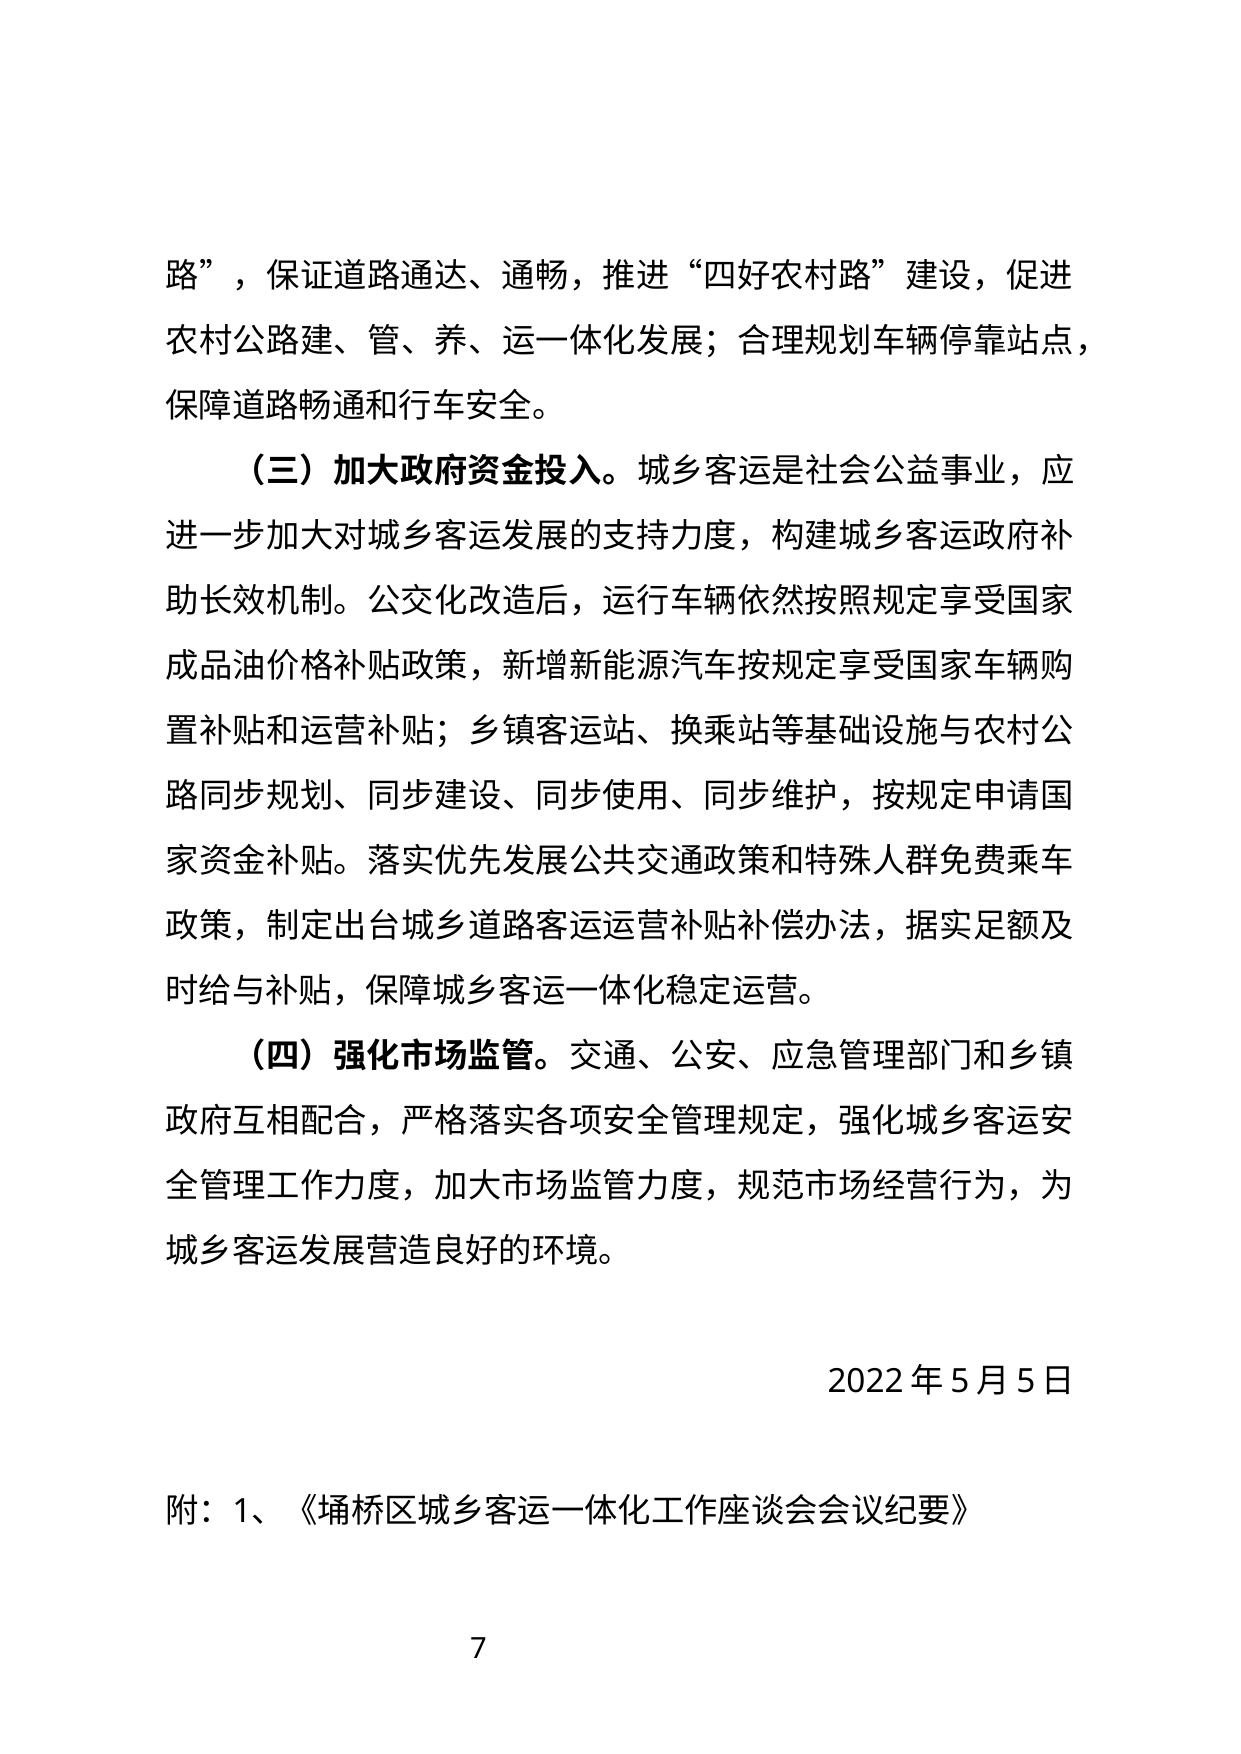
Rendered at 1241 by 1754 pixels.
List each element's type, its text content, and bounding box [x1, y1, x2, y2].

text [165, 240, 1075, 435]
text （三）加大政府资金投入。城乡客运是社会公益事业，应进一步加大对城乡客运发展的支持力度，构建城乡客运政府补助长效机制。公交化改造后，运行车辆依然按照规定享受国家成品油价格补贴政策，新增新能源汽车按规定享受国家车辆购置补贴和运营补贴；乡镇客运站、换乘站等基础设施与农村公路同步规划、同步建设、同步使用、同步维护，按规定申请国家资金补贴。落实优先发展公共交通政策和特殊人群免费乘车政策，制定出台城乡道路客运运营补贴补偿办法，据实足额及时给与补贴，保障城乡客运一体化稳定运营。 [165, 435, 1075, 1020]
text 附：1、《埇桥区城乡客运一体化工作座谈会会议纪要》 [165, 1475, 1075, 1540]
text （四）强化市场监管。交通、公安、应急管理部门和乡镇政府互相配合，严格落实各项安全管理规定，强化城乡客运安全管理工作力度，加大市场监管力度，规范市场经营行为，为城乡客运发展营造良好的环境。 [165, 1020, 1075, 1280]
text 2022年5月5日 [165, 1345, 1075, 1410]
